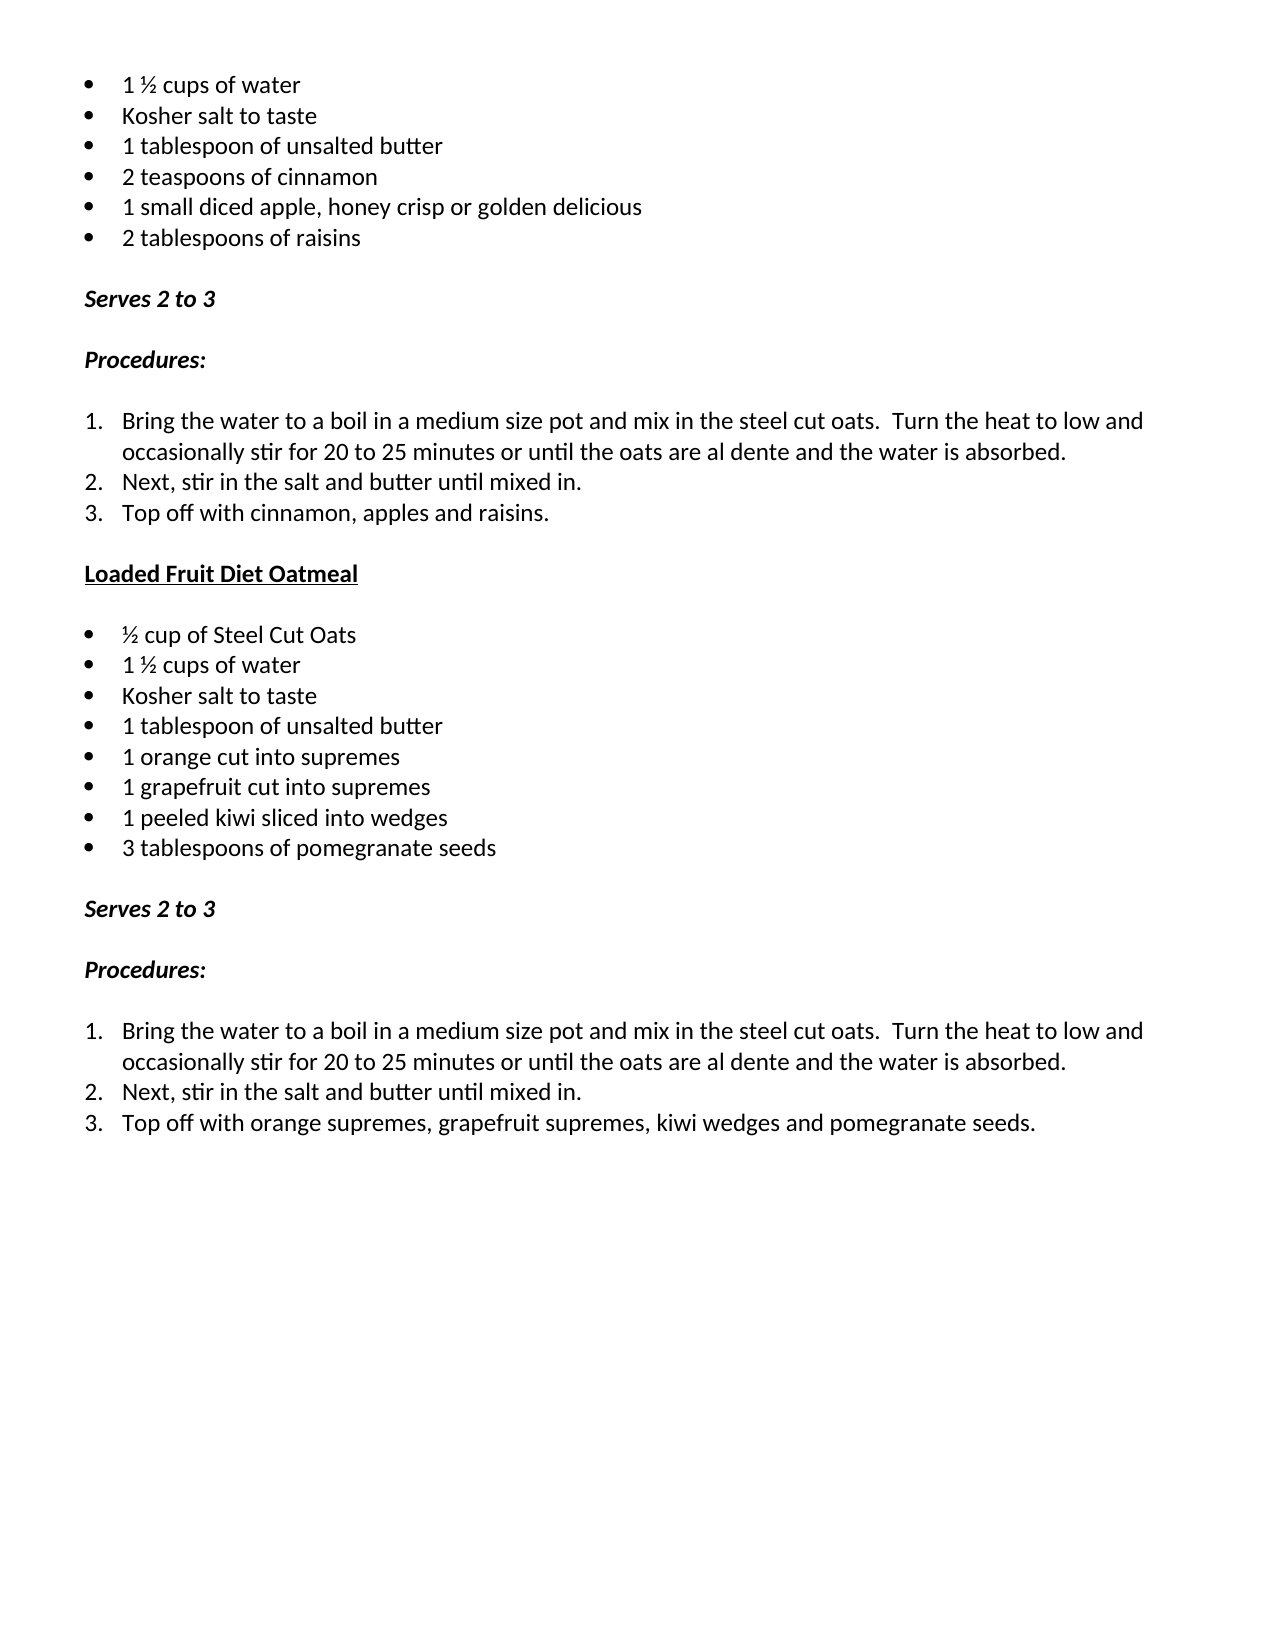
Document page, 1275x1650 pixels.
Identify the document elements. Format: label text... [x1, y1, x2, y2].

list ½ cup of Steel Cut Oats [84, 619, 1200, 649]
text Serves 2 to 3 [84, 283, 1200, 313]
list 1 ½ cups of water [84, 69, 1200, 100]
list 1 tablespoon of unsalted butter [84, 710, 1200, 741]
list Next, stir in the salt and butter until mixed in. [84, 1077, 1200, 1107]
list 2 tablespoons of raisins [84, 222, 1200, 252]
list 1 tablespoon of unsalted butter [84, 130, 1200, 161]
list 1 grapefruit cut into supremes [84, 771, 1200, 802]
list 1 small diced apple, honey crisp or golden delicious [84, 191, 1200, 222]
text Procedures: [84, 954, 1200, 985]
text Procedures: [84, 344, 1200, 374]
list 1 ½ cups of water [84, 649, 1200, 680]
list Kosher salt to taste [84, 100, 1200, 130]
list 2 teaspoons of cinnamon [84, 161, 1200, 191]
list 3 tablespoons of pomegranate seeds [84, 832, 1200, 863]
list Top off with orange supremes, grapefruit supremes, kiwi wedges and pomegranate seeds. [84, 1107, 1200, 1138]
list 1 peeled kiwi sliced into wedges [84, 802, 1200, 832]
text Loaded Fruit Diet Oatmeal [84, 558, 1200, 588]
list 1 orange cut into supremes [84, 741, 1200, 771]
list Kosher salt to taste [84, 680, 1200, 710]
list Next, stir in the salt and butter until mixed in. [84, 466, 1200, 497]
list Top off with cinnamon, apples and raisins. [84, 497, 1200, 527]
text Serves 2 to 3 [84, 893, 1200, 924]
